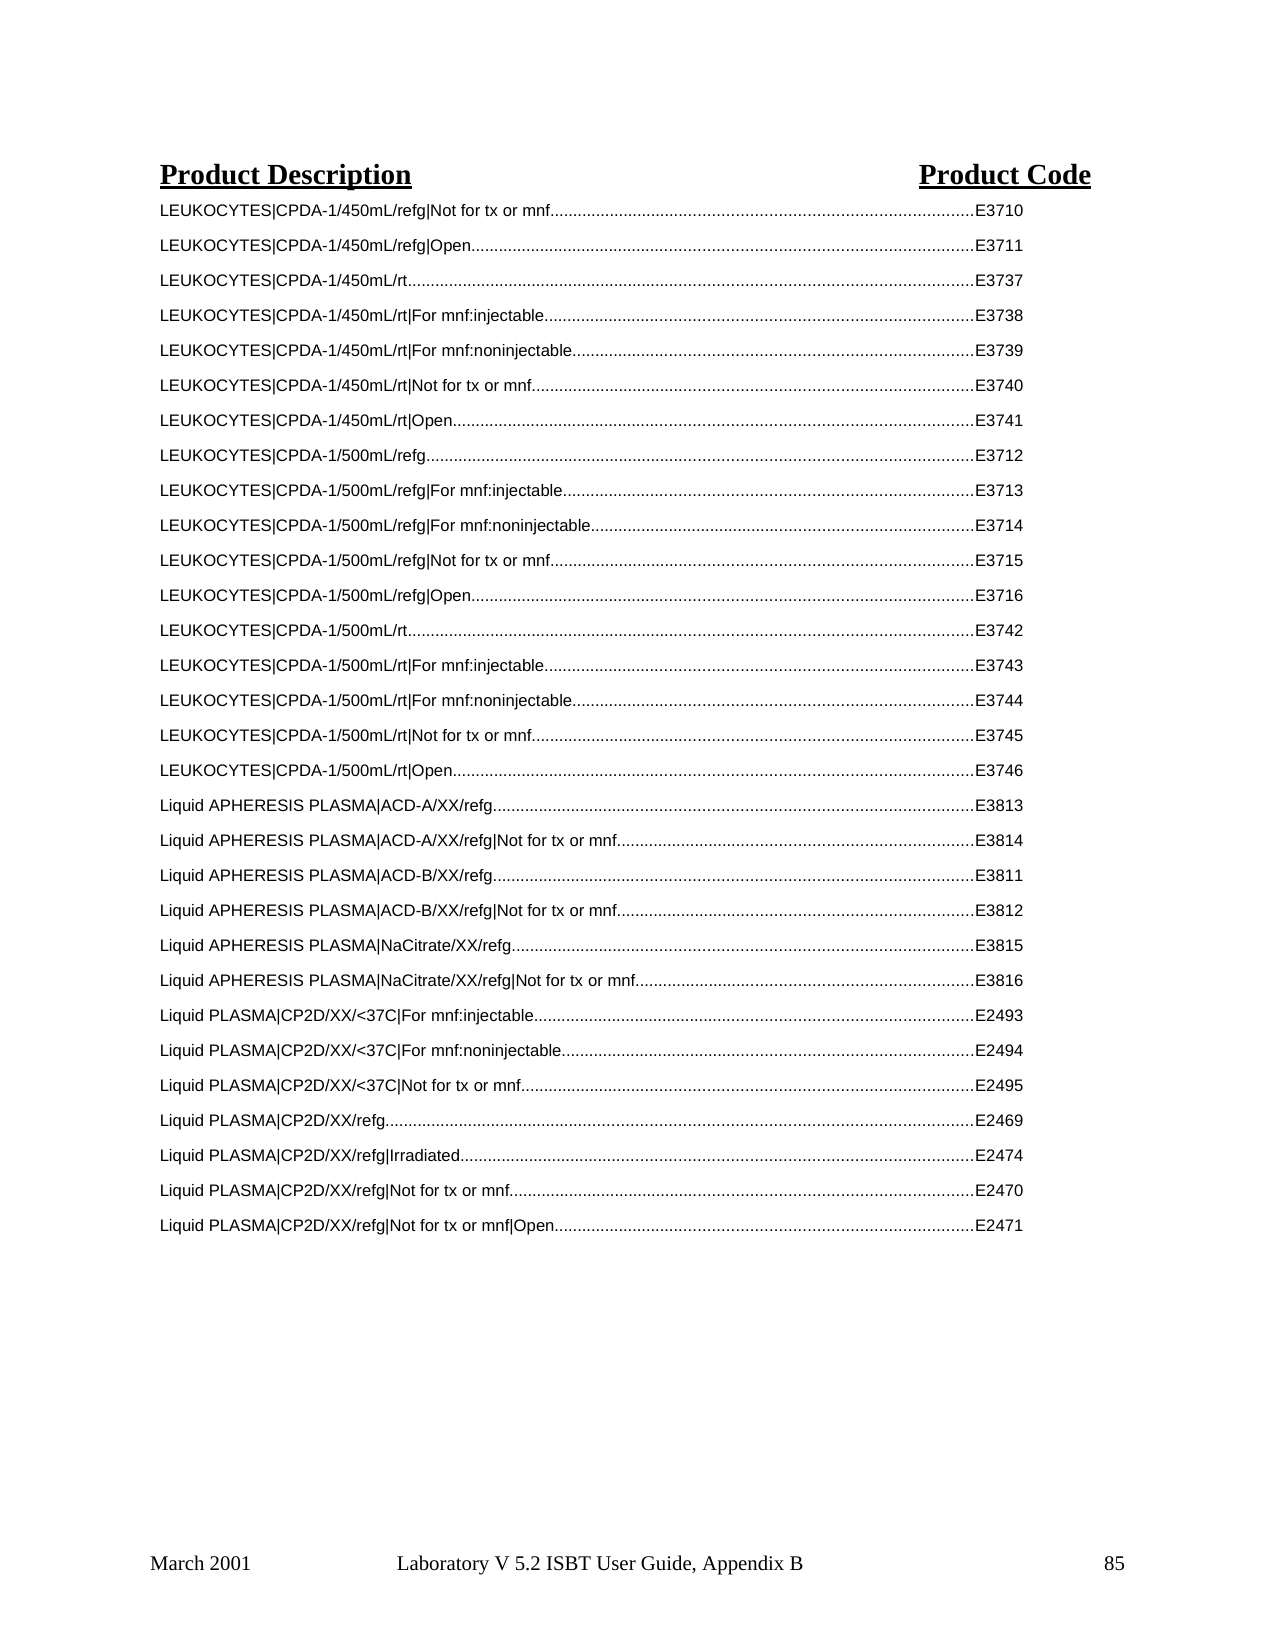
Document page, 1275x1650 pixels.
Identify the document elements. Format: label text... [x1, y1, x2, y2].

text LEUKOCYTES|CPDA-1/450mL/rt|Open E3741 [159, 410, 1173, 429]
text Liquid PLASMA|CP2D/XX/refg|Irradiated E2474 [159, 1145, 1173, 1164]
text LEUKOCYTES|CPDA-1/450mL/rt|For mnf:noninjectable E3739 [159, 340, 1173, 359]
text LEUKOCYTES|CPDA-1/500mL/refg|For mnf:injectable E3713 [159, 480, 1173, 499]
text Liquid PLASMA|CP2D/XX/refg|Not for tx or mnf|Open E2471 [159, 1215, 1173, 1234]
text Liquid PLASMA|CP2D/XX/<37C|Not for tx or mnf E2495 [159, 1075, 1173, 1094]
text LEUKOCYTES|CPDA-1/450mL/rt|For mnf:injectable E3738 [159, 305, 1173, 324]
text LEUKOCYTES|CPDA-1/450mL/rt|Not for tx or mnf E3740 [159, 375, 1173, 394]
text Liquid APHERESIS PLASMA|NaCitrate/XX/refg|Not for tx or mnf E3816 [159, 970, 1173, 989]
text Liquid PLASMA|CP2D/XX/<37C|For mnf:injectable E2493 [159, 1005, 1173, 1024]
text Liquid PLASMA|CP2D/XX/refg|Not for tx or mnf E2470 [159, 1180, 1173, 1199]
text Liquid APHERESIS PLASMA|ACD-B/XX/refg|Not for tx or mnf E3812 [159, 900, 1173, 919]
text LEUKOCYTES|CPDA-1/500mL/rt|For mnf:injectable E3743 [159, 655, 1173, 674]
text LEUKOCYTES|CPDA-1/500mL/refg|For mnf:noninjectable E3714 [159, 515, 1173, 534]
text Liquid APHERESIS PLASMA|ACD-B/XX/refg E3811 [159, 865, 1173, 884]
text LEUKOCYTES|CPDA-1/500mL/refg|Open E3716 [159, 585, 1173, 604]
text LEUKOCYTES|CPDA-1/450mL/refg|Not for tx or mnf E3710 [159, 200, 1173, 219]
text Liquid APHERESIS PLASMA|NaCitrate/XX/refg E3815 [159, 935, 1173, 954]
text LEUKOCYTES|CPDA-1/500mL/rt|Not for tx or mnf E3745 [159, 725, 1173, 744]
text LEUKOCYTES|CPDA-1/450mL/rt E3737 [159, 270, 1173, 289]
text Liquid PLASMA|CP2D/XX/refg E2469 [159, 1110, 1173, 1129]
text LEUKOCYTES|CPDA-1/500mL/rt|Open E3746 [159, 760, 1173, 779]
text Liquid PLASMA|CP2D/XX/<37C|For mnf:noninjectable E2494 [159, 1040, 1173, 1059]
text LEUKOCYTES|CPDA-1/500mL/refg|Not for tx or mnf E3715 [159, 550, 1173, 569]
text Liquid APHERESIS PLASMA|ACD-A/XX/refg E3813 [159, 795, 1173, 814]
text LEUKOCYTES|CPDA-1/500mL/rt E3742 [159, 620, 1173, 639]
text LEUKOCYTES|CPDA-1/500mL/refg E3712 [159, 445, 1173, 464]
text LEUKOCYTES|CPDA-1/450mL/refg|Open E3711 [159, 235, 1173, 254]
text LEUKOCYTES|CPDA-1/500mL/rt|For mnf:noninjectable E3744 [159, 690, 1173, 709]
text Liquid APHERESIS PLASMA|ACD-A/XX/refg|Not for tx or mnf E3814 [159, 830, 1173, 849]
